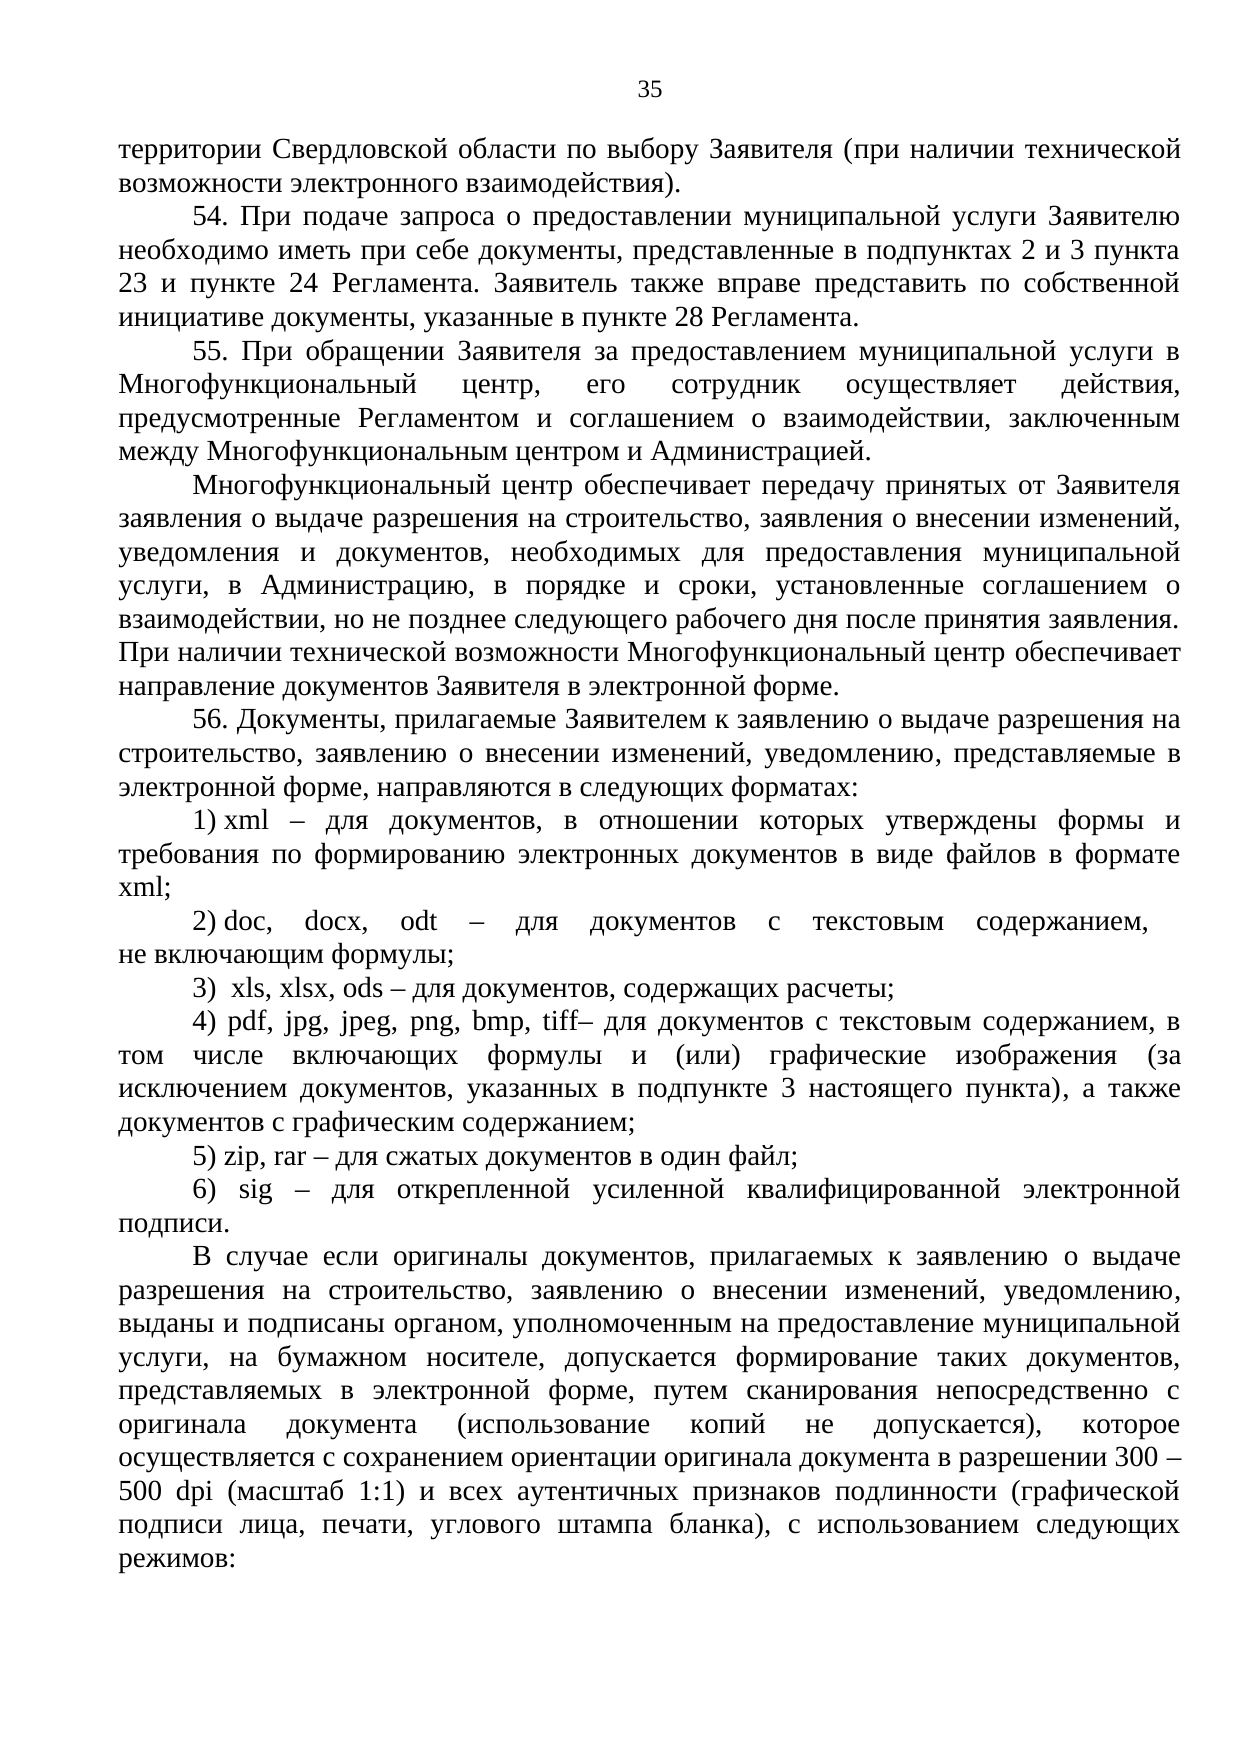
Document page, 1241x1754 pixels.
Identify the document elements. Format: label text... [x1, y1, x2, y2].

text 1) xml – для документов, в отношении которых утверждены формы и требования по формированию электронных документов в виде файлов в формате xml; [118, 802, 1181, 903]
text 2) doc, docx, odt – для документов с текстовым содержанием, не включающим формулы; [118, 903, 1181, 970]
text 4) pdf, jpg, jpeg, png, bmp, tiff– для документов с текстовым содержанием, в том числе включающих формулы и (или) графические изображения (за исключением документов, указанных в подпункте 3 настоящего пункта), а также документов с графическим содержанием; [118, 1003, 1181, 1138]
text 54. При подаче запроса о предоставлении муниципальной услуги Заявителю необходимо иметь при себе документы, представленные в подпунктах 2 и 3 пункта 23 и пункте 24 Регламента. Заявитель также вправе представить по собственной инициативе документы, указанные в пункте 28 Регламента. [118, 198, 1181, 333]
text 6) sig – для открепленной усиленной квалифицированной электронной подписи. [118, 1171, 1181, 1238]
text 56. Документы, прилагаемые Заявителем к заявлению о выдаче разрешения на строительство, заявлению о внесении изменений, уведомлению, представляемые в электронной форме, направляются в следующих форматах: [118, 702, 1181, 802]
text 5) zip, rar – для сжатых документов в один файл; [118, 1138, 1181, 1171]
text В случае если оригиналы документов, прилагаемых к заявлению о выдаче разрешения на строительство, заявлению о внесении изменений, уведомлению, выданы и подписаны органом, уполномоченным на предоставление муниципальной услуги, на бумажном носителе, допускается формирование таких документов, представляемых в электронной форме, путем сканирования непосредственно с оригинала документа (использование копий не допускается), которое осуществляется с сохранением ориентации оригинала документа в разрешении 300 – 500 dpi (масштаб 1:1) и всех аутентичных признаков подлинности (графической подписи лица, печати, углового штампа бланка), с использованием следующих режимов: [118, 1238, 1181, 1574]
text 3) xls, xlsx, ods – для документов, содержащих расчеты; [118, 970, 1181, 1003]
text 55. При обращении Заявителя за предоставлением муниципальной услуги в Многофункциональный центр, его сотрудник осуществляет действия, предусмотренные Регламентом и соглашением о взаимодействии, заключенным между Многофункциональным центром и Администрацией. [118, 333, 1181, 467]
text Многофункциональный центр обеспечивает передачу принятых от Заявителя заявления о выдаче разрешения на строительство, заявления о внесении изменений, уведомления и документов, необходимых для предоставления муниципальной услуги, в Администрацию, в порядке и сроки, установленные соглашением о взаимодействии, но не позднее следующего рабочего дня после принятия заявления. При наличии технической возможности Многофункциональный центр обеспечивает направление документов Заявителя в электронной форме. [118, 467, 1181, 702]
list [118, 131, 1181, 198]
